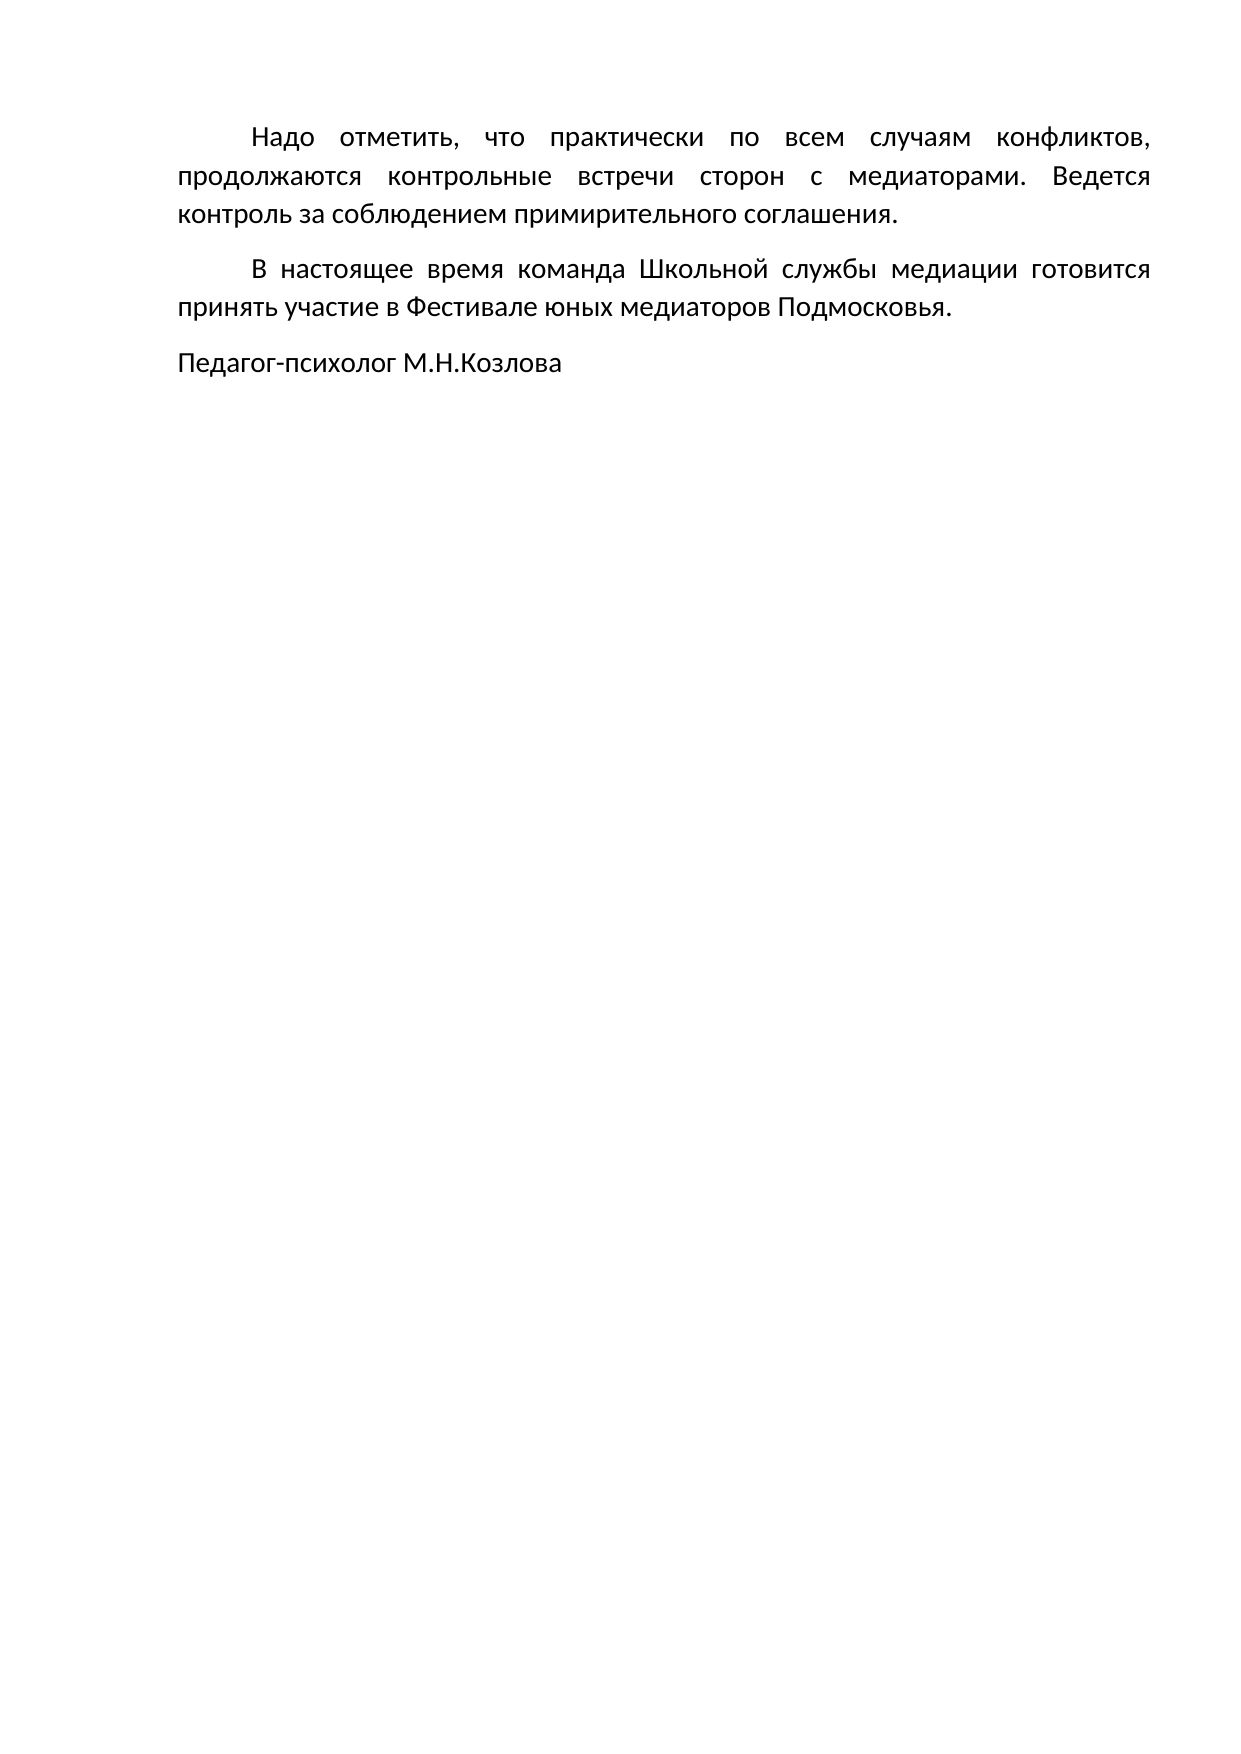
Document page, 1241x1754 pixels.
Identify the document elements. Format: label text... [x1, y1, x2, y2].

text В настоящее время команда Школьной службы медиации готовится принять участие в Фестивале юных медиаторов Подмосковья. [177, 250, 1152, 324]
text Педагог-психолог М.Н.Козлова [177, 344, 1152, 379]
text Надо отметить, что практически по всем случаям конфликтов, продолжаются контрольные встречи сторон с медиаторами. Ведется контроль за соблюдением примирительного соглашения. [177, 118, 1152, 231]
